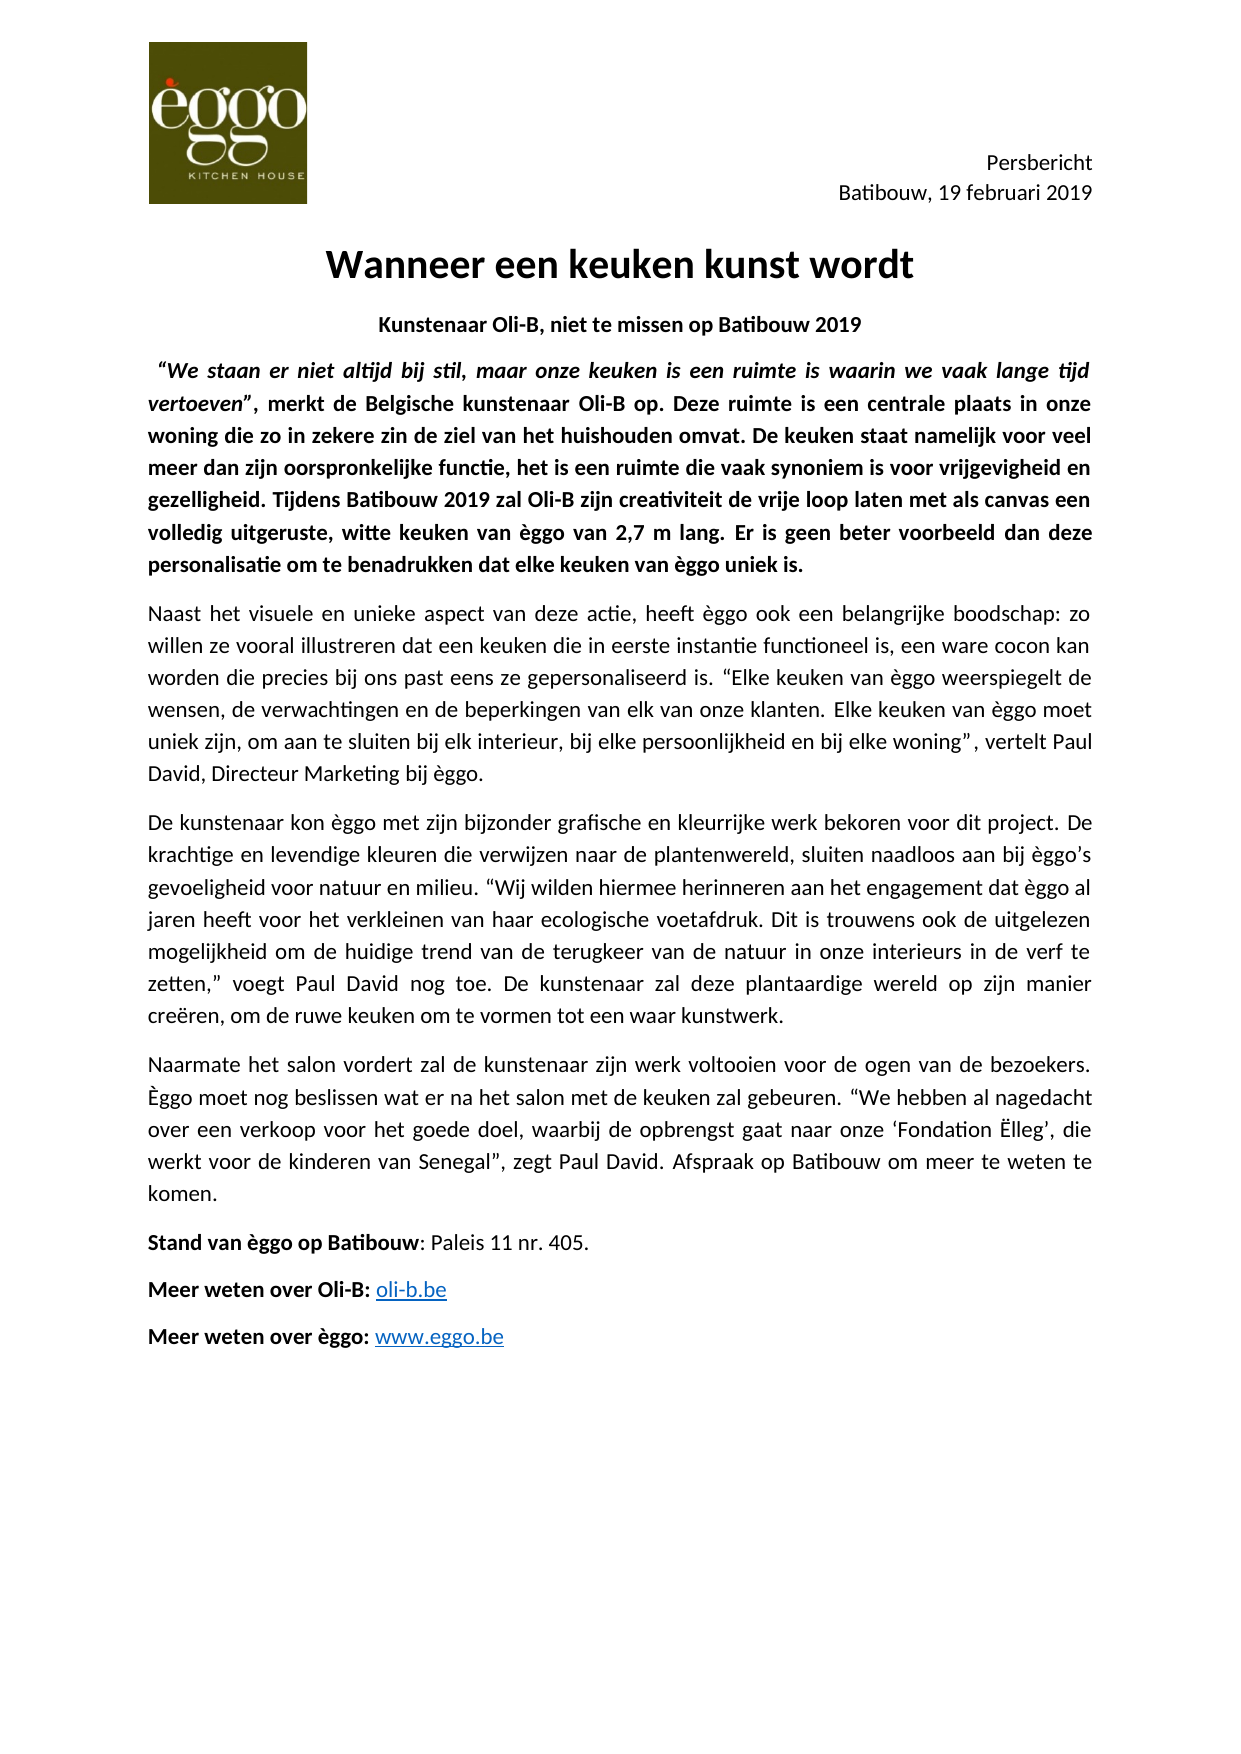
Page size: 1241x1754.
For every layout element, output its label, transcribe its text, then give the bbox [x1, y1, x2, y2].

text De kunstenaar kon èggo met zijn bijzonder grafische en kleurrijke werk bekoren voor dit project. De krachtige en levendige kleuren die verwijzen naar de plantenwereld, sluiten naadloos aan bij èggo’s gevoeligheid voor natuur en milieu. “Wij wilden hiermee herinneren aan het engagement dat èggo al jaren heeft voor het verkleinen van haar ecologische voetafdruk. Dit is trouwens ook de uitgelezen mogelijkheid om de huidige trend van de terugkeer van de natuur in onze interieurs in de verf te zetten,” voegt Paul David nog toe. De kunstenaar zal deze plantaardige wereld op zijn manier creëren, om de ruwe keuken om te vormen tot een waar kunstwerk. [148, 808, 1093, 1029]
text Meer weten over èggo: www.eggo.be [148, 1322, 1093, 1350]
picture [147, 42, 307, 202]
text Naast het visuele en unieke aspect van deze actie, heeft èggo ook een belangrijke boodschap: zo willen ze vooral illustreren dat een keuken die in eerste instantie functioneel is, een ware cocon kan worden die precies bij ons past eens ze gepersonaliseerd is. “Elke keuken van èggo weerspiegelt de wensen, de verwachtingen en de beperkingen van elk van onze klanten. Elke keuken van èggo moet uniek zijn, om aan te sluiten bij elk interieur, bij elke persoonlijkheid en bij elke woning”, vertelt Paul David, Directeur Marketing bij èggo. [148, 599, 1093, 788]
text Stand van èggo op Batibouw: Paleis 11 nr. 405. [148, 1228, 1093, 1256]
text Wanneer een keuken kunst wordt [148, 238, 1093, 289]
text Batibouw, 19 februari 2019 [148, 178, 1093, 206]
text Naarmate het salon vordert zal de kunstenaar zijn werk voltooien voor de ogen van de bezoekers. Èggo moet nog beslissen wat er na het salon met de keuken zal gebeuren. “We hebben al nagedacht over een verkoop voor het goede doel, waarbij de opbrengst gaat naar onze ‘Fondation Ëlleg’, die werkt voor de kinderen van Senegal”, zegt Paul David. Afspraak op Batibouw om meer te weten te komen. [148, 1050, 1093, 1207]
text Meer weten over Oli-B: oli-b.be [148, 1275, 1093, 1303]
text Kunstenaar Oli-B, niet te missen op Batibouw 2019 [148, 310, 1093, 338]
text Persbericht [307, 148, 1093, 176]
text “We staan er niet altijd bij stil, maar onze keuken is een ruimte is waarin we vaak lange tijd vertoeven”, merkt de Belgische kunstenaar Oli-B op. Deze ruimte is een centrale plaats in onze woning die zo in zekere zin de ziel van het huishouden omvat. De keuken staat namelijk voor veel meer dan zijn oorspronkelijke functie, het is een ruimte die vaak synoniem is voor vrijgevigheid en gezelligheid. Tijdens Batibouw 2019 zal Oli-B zijn creativiteit de vrije loop laten met als canvas een volledig uitgeruste, witte keuken van èggo van 2,7 m lang. Er is geen beter voorbeeld dan deze personalisatie om te benadrukken dat elke keuken van èggo uniek is. [148, 357, 1093, 578]
